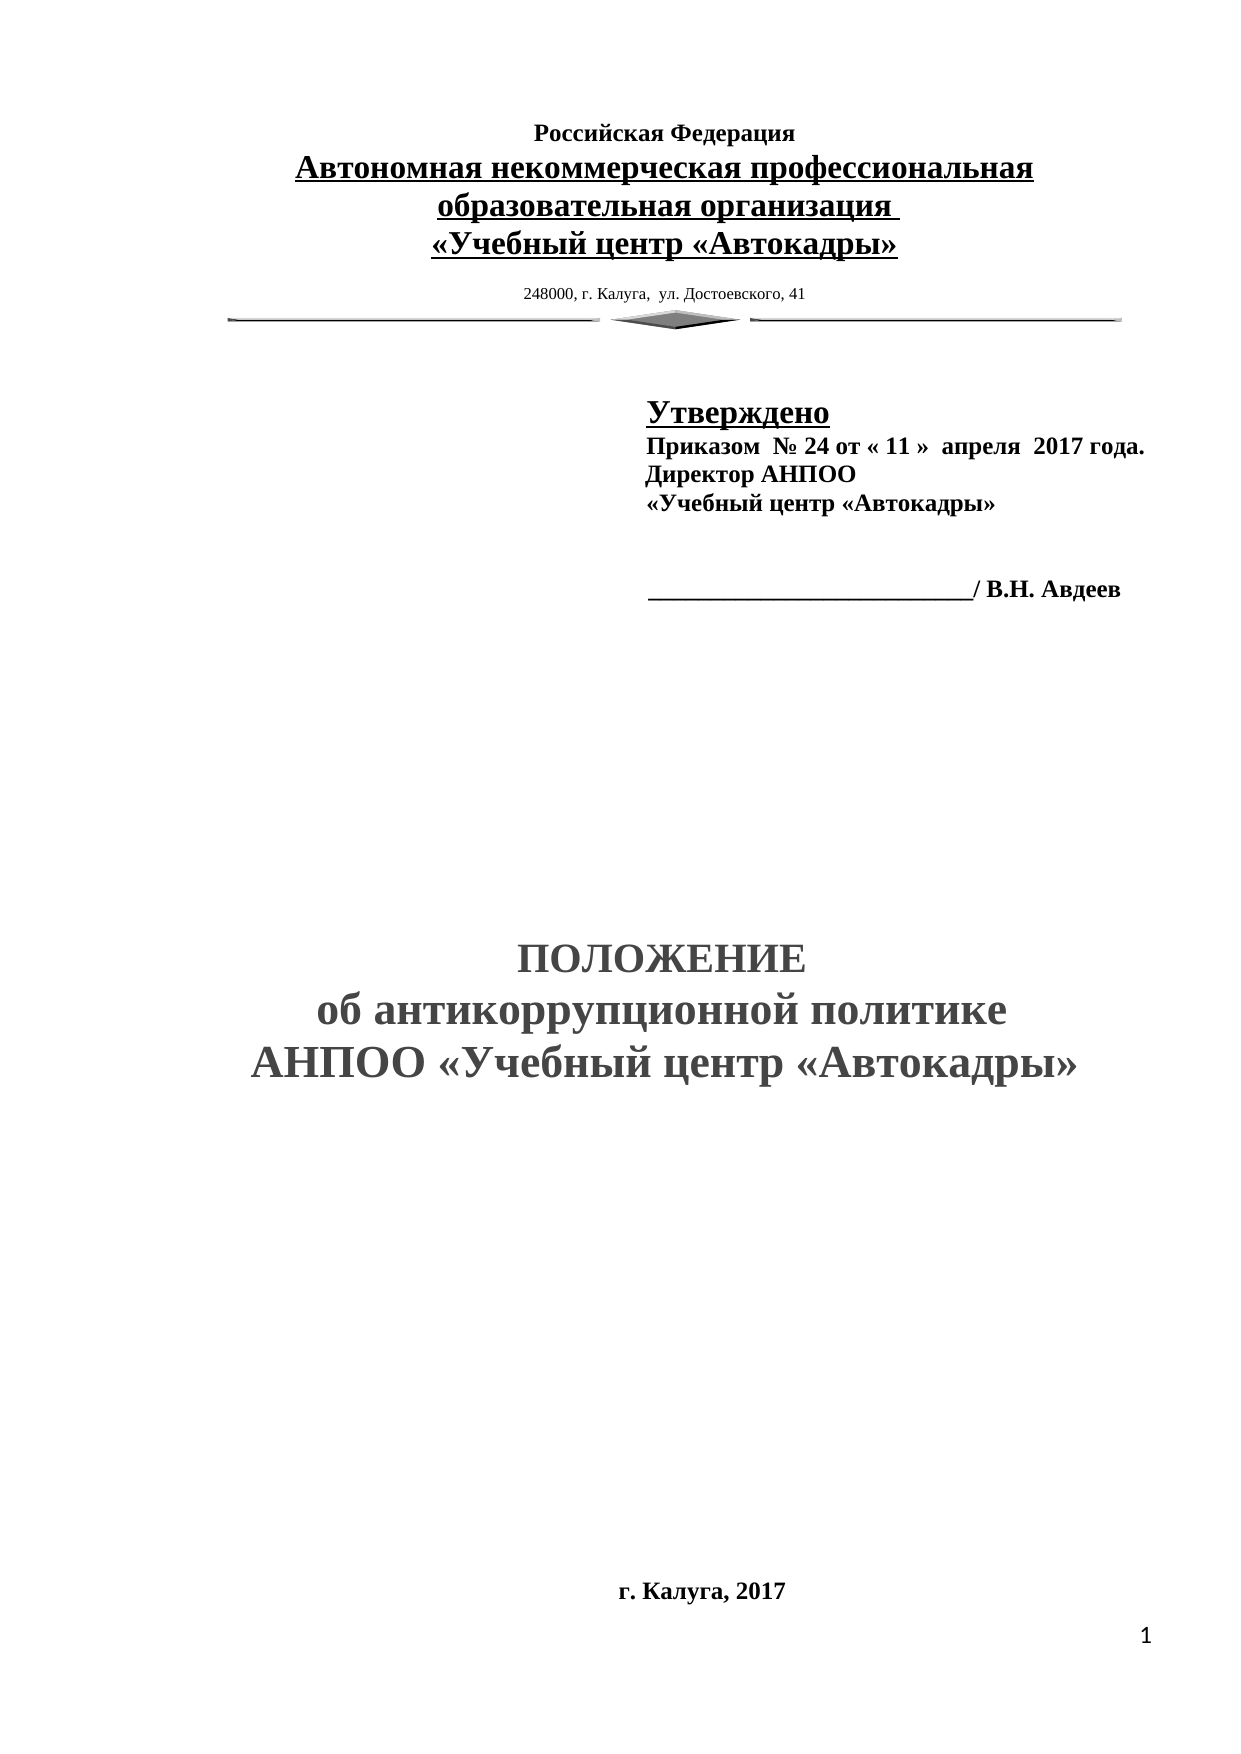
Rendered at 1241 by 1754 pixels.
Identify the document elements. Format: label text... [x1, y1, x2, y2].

text Директор АНПОО [177, 459, 1152, 488]
text «Учебный центр «Автокадры» [177, 223, 1152, 262]
text Утверждено [472, 392, 1152, 431]
text Автономная некоммерческая профессиональная образовательная организация [177, 147, 1152, 223]
text 248000, г. Калуга, ул. Достоевского, 41 [177, 283, 1152, 303]
text __________________________/ В.Н. Авдеев [177, 574, 1152, 603]
text Приказом № 24 от « 11 » апреля 2017 года. [177, 431, 1152, 459]
text Российская Федерация [177, 118, 1152, 147]
text АНПОО «Учебный центр «Автокадры» [177, 1034, 1152, 1087]
text ПОЛОЖЕНИЕ [177, 934, 1152, 982]
list г. Калуга, 2017 [252, 1576, 1152, 1605]
text «Учебный центр «Автокадры» [177, 488, 1152, 517]
text об антикоррупционной политике [177, 982, 1152, 1034]
